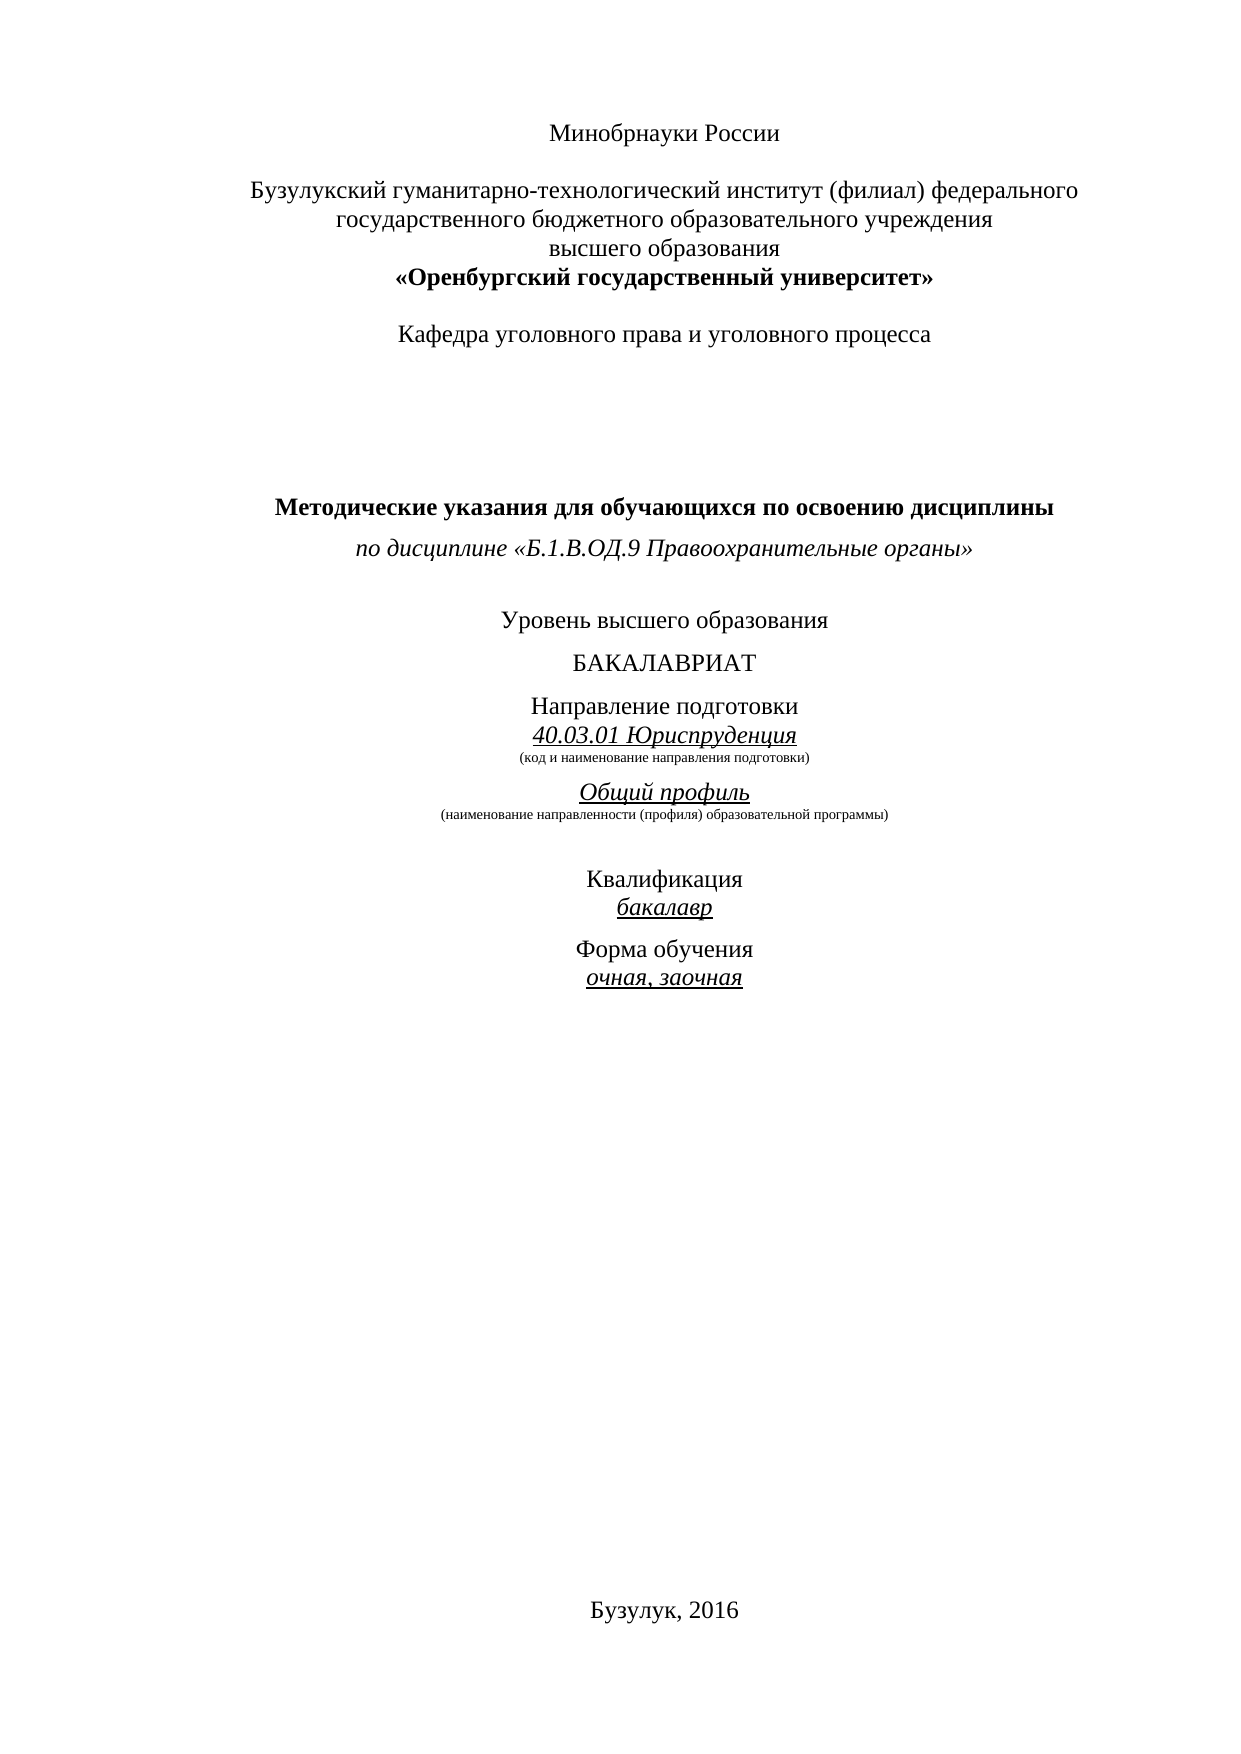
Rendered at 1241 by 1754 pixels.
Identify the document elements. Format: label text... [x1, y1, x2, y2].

text Квалификация [177, 864, 1152, 892]
text Уровень высшего образования [177, 605, 1152, 634]
text Бузулук, 2016 [177, 1595, 1152, 1624]
text по дисциплине «Б.1.В.ОД.9 Правоохранительные органы» [177, 533, 1152, 562]
text «Оренбургский государственный университет» [177, 262, 1152, 291]
text 40.03.01 Юриспруденция [177, 720, 1152, 749]
text Кафедра уголовного права и уголовного процесса [177, 319, 1152, 348]
text очная, заочная [177, 962, 1152, 991]
text (код и наименование направления подготовки) [177, 749, 1152, 777]
text Форма обучения [177, 934, 1152, 962]
text Направление подготовки [177, 691, 1152, 720]
text БАКАЛАВРИАТ [177, 648, 1152, 677]
text Бузулукский гуманитарно-технологический институт (филиал) федерального государственного бюджетного образовательного учреждения [177, 176, 1152, 233]
text Минобрнауки России [177, 118, 1152, 147]
text (наименование направленности (профиля) образовательной программы) [177, 806, 1152, 835]
text высшего образования [177, 233, 1152, 262]
text Методические указания для обучающихся по освоению дисциплины [177, 492, 1152, 521]
text Общий профиль [177, 777, 1152, 806]
text бакалавр [177, 892, 1152, 921]
